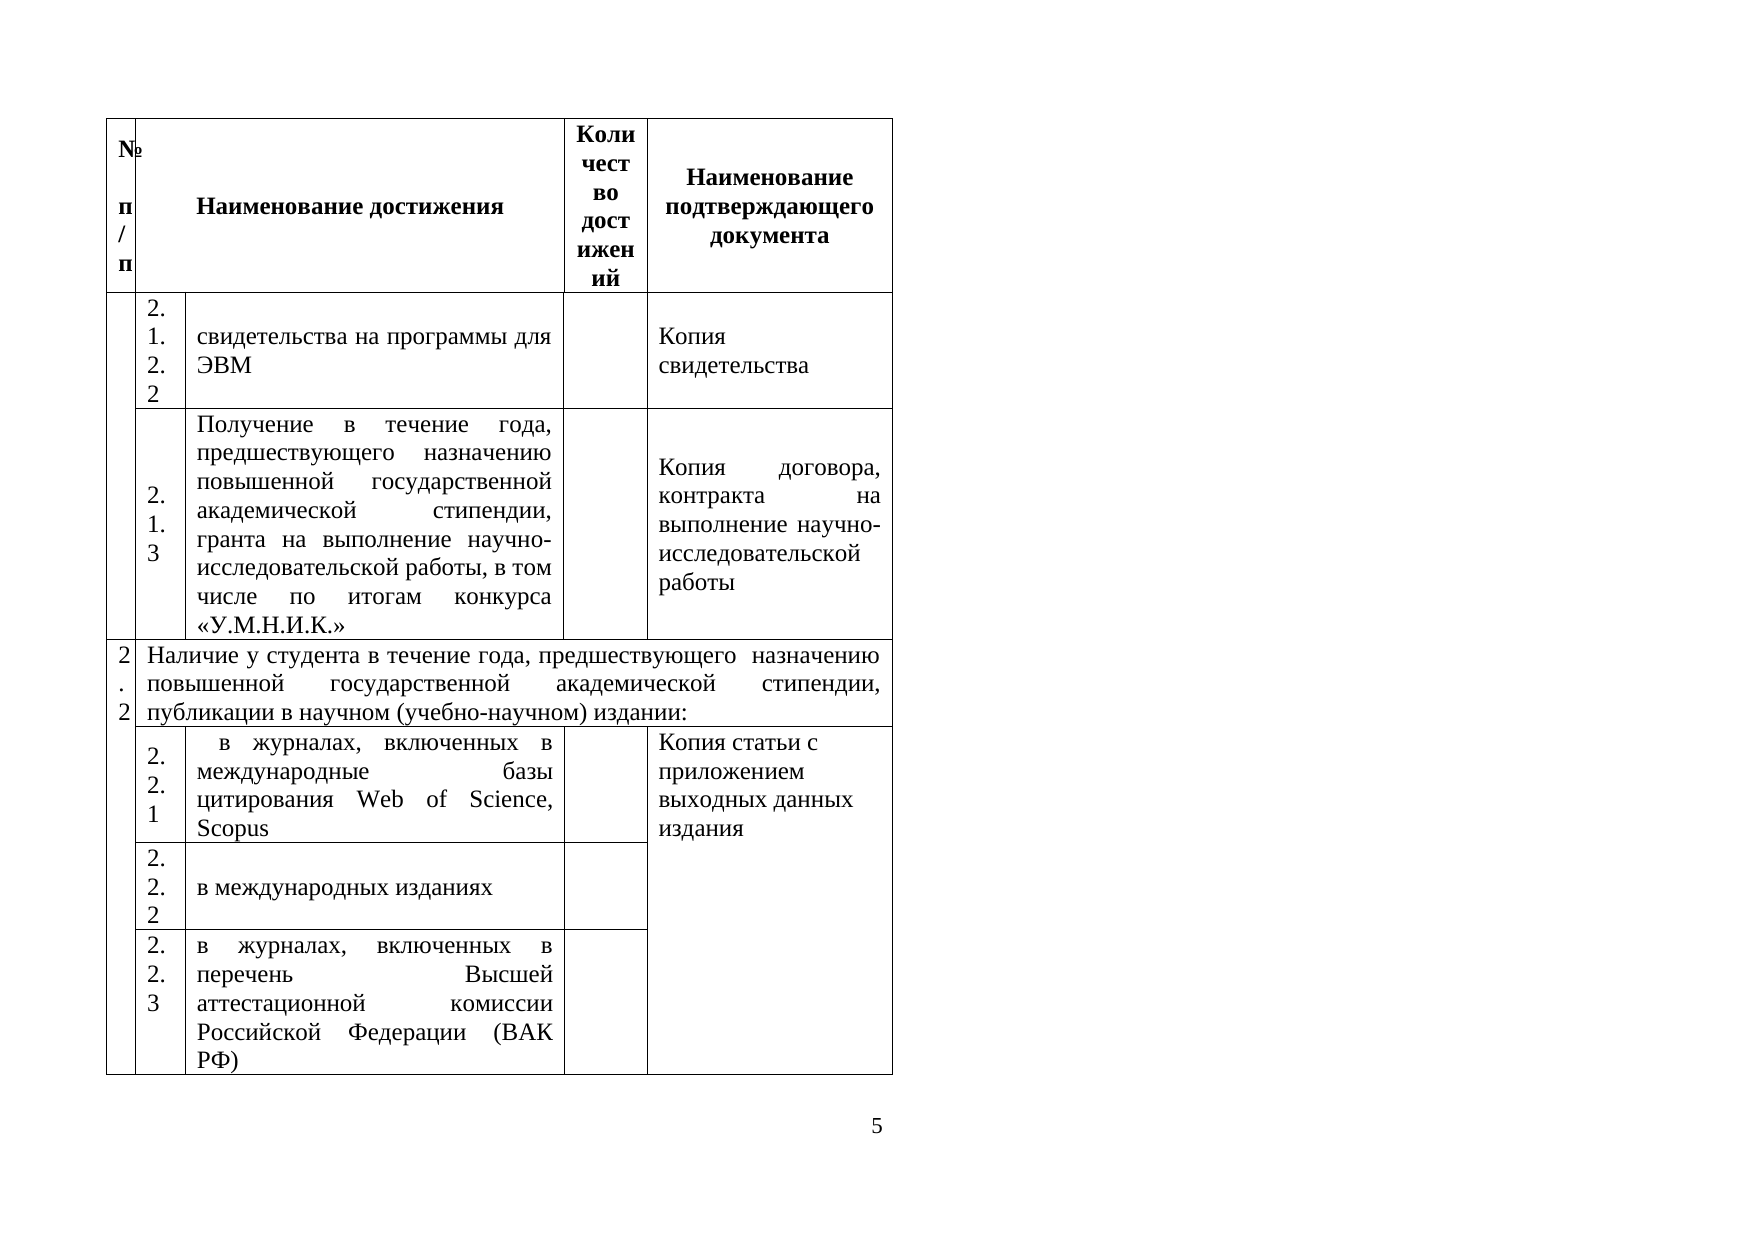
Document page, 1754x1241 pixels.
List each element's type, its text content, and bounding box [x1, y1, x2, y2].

table_cell Копия договора, контракта на выполнение научно-исследовательской работы [648, 409, 892, 639]
table_cell 2.1.2.2 [136, 293, 185, 408]
table_cell [565, 930, 647, 1074]
table_cell [564, 293, 647, 408]
table_cell 2.2.3 [136, 930, 185, 1074]
table_cell в журналах, включенных в перечень Высшей аттестационной комиссии Российской Федерации (ВАК РФ) [186, 930, 564, 1074]
table_cell [565, 843, 647, 929]
table_cell 2.2 [107, 640, 135, 1074]
table_cell 2.2.2 [136, 843, 185, 929]
table_header Наименование достижения [136, 119, 564, 292]
table_header Количество достижений [565, 119, 647, 292]
table_cell Получение в течение года, предшествующего назначению повышенной государственной академической стипендии, гранта на выполнение научно-исследовательской работы, в том числе по итогам конкурса «У.М.Н.И.К.» [186, 409, 563, 639]
table_header Наименование подтверждающего документа [648, 119, 892, 292]
table_cell [565, 727, 647, 842]
table_header № п/п [107, 119, 135, 292]
table_cell 2.1.3 [136, 409, 185, 639]
table_cell в журналах, включенных в международные базы цитирования Web of Science, Scopus [186, 727, 564, 842]
table_cell в международных изданиях [186, 843, 564, 929]
table_cell 2.2.1 [136, 727, 185, 842]
table_cell свидетельства на программы для ЭВМ [186, 293, 563, 408]
table_cell [564, 409, 647, 639]
table_cell Копия статьи с приложением выходных данных издания [648, 727, 892, 1074]
table_cell Копия свидетельства [648, 293, 892, 408]
table_cell Наличие у студента в течение года, предшествующего назначению повышенной государственной академической стипендии, публикации в научном (учебно-научном) издании: [136, 640, 892, 726]
